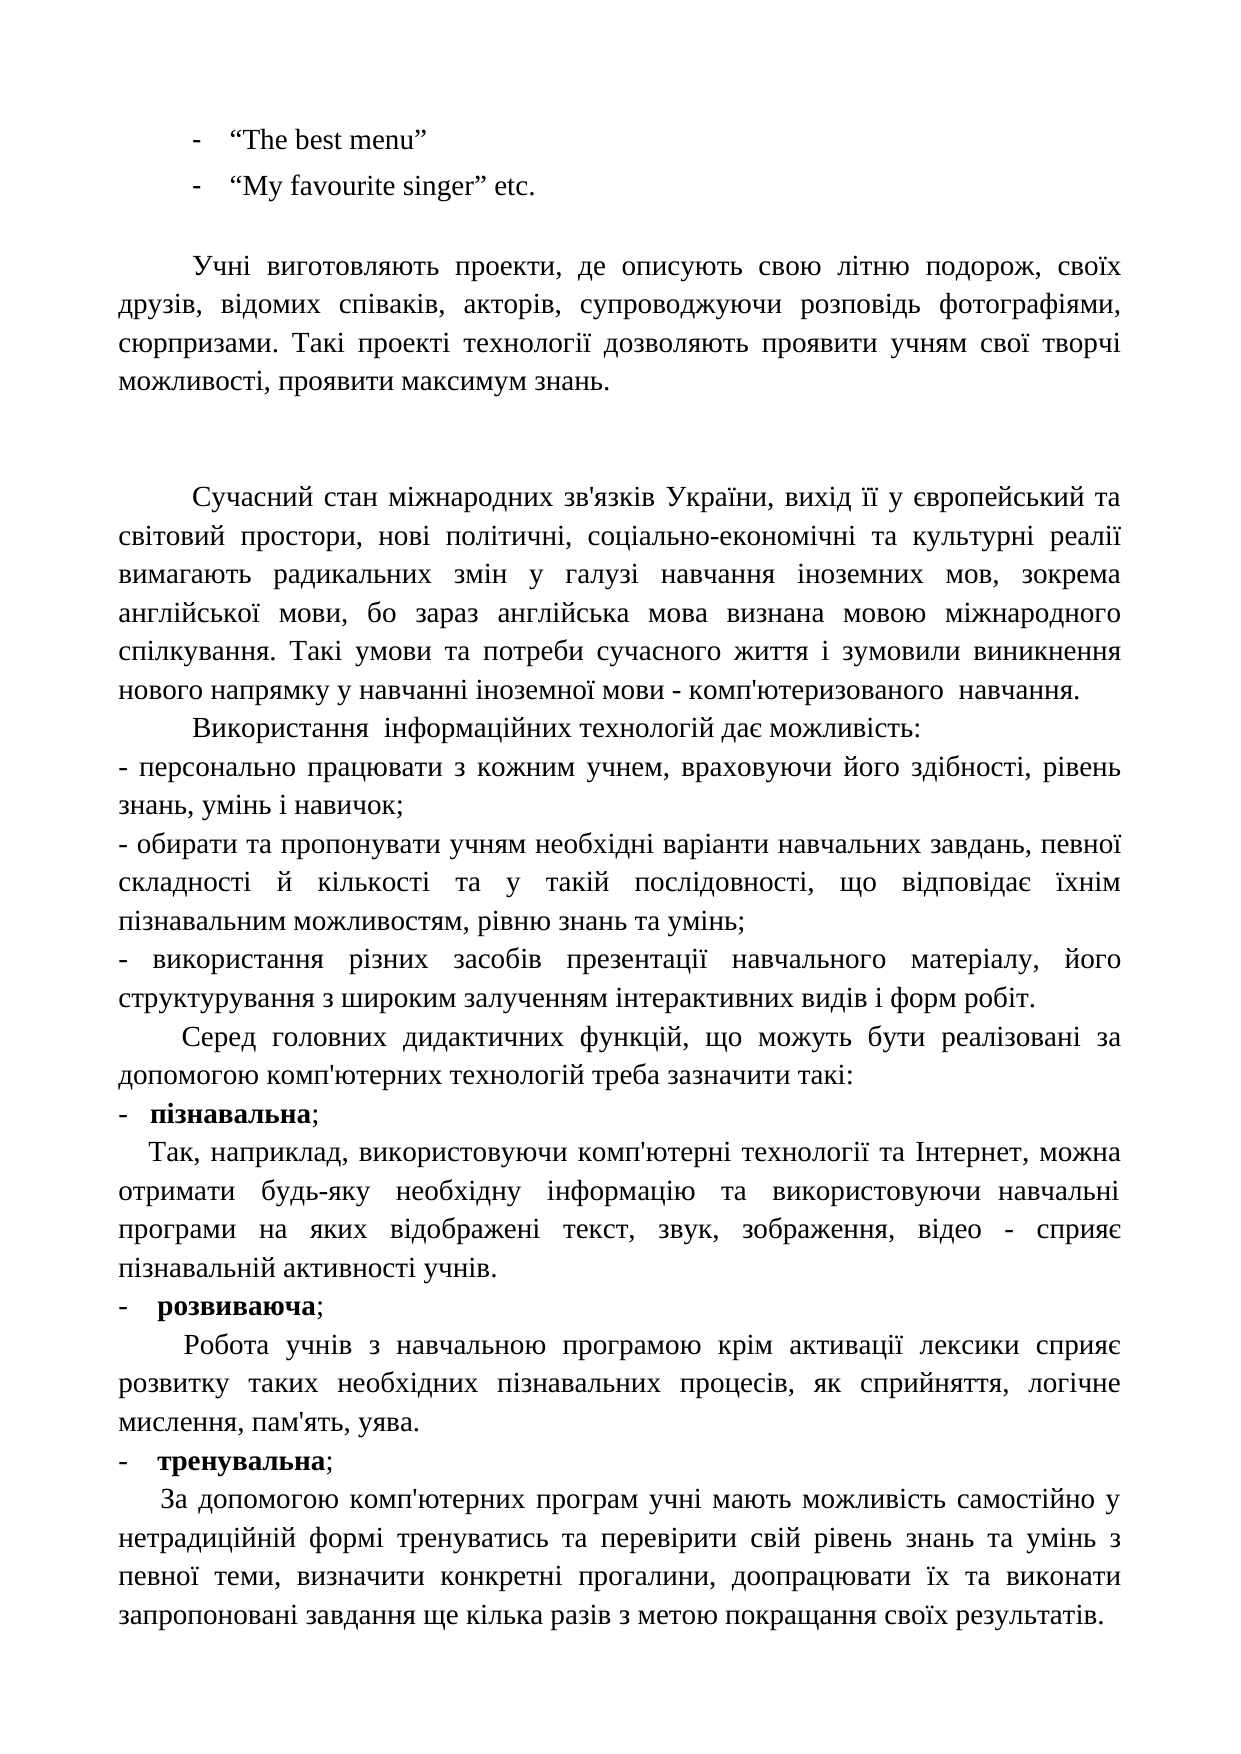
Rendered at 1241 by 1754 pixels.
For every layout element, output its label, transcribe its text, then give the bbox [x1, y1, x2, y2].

text - пізнавальна; [118, 1096, 1122, 1129]
text Так, наприклад, використовуючи комп'ютерні технології та Інтернет, можна отримати будь-яку необхідну інформацію та використовуючи навчальні програми на яких відображені текст, звук, зображення, відео - сприяє пізнавальній активності учнів. [118, 1134, 1122, 1283]
text - тренувальна; [118, 1443, 1122, 1476]
text - розвиваюча; [118, 1288, 1122, 1322]
text Використання інформаційних технологій дає можливість: [118, 710, 1122, 744]
text Учні виготовляють проекти, де описують свою літню подорож, своїх друзів, відомих співаків, акторів, супроводжуючи розповідь фотографіями, сюрпризами. Такі проекті технології дозволяють проявити учням свої творчі можливості, проявити максимум знань. [118, 248, 1122, 397]
text - обирати та пропонувати учням необхідні варіанти навчальних завдань, певної складності й кількості та у такій послідовності, що відповідає їхнім пізнавальним можливостям, рівню знань та умінь; [118, 826, 1122, 937]
text За допомогою комп'ютерних програм учні мають можливість самостійно у нетрадиційній формі тренуватись та перевірити свій рівень знань та умінь з певної теми, визначити конкретні прогалини, доопрацювати їх та виконати запропоновані завдання ще кілька разів з метою покращання своїх результатів. [118, 1481, 1122, 1630]
list “My favourite singer” etc. [192, 164, 1122, 203]
text Серед головних дидактичних функцій, що можуть бути реалізовані за допомогою комп'ютерних технологій треба зазначити такі: [118, 1019, 1122, 1091]
text Робота учнів з навчальною програмою крім активації лексики сприяє розвитку таких необхідних пізнавальних процесів, як сприйняття, логічне мислення, пам'ять, уява. [118, 1327, 1122, 1438]
text Сучасний стан міжнародних зв'язків України, вихід її у європейський та світовий простори, нові політичні, соціально-економічні та культурні реалії вимагають радикальних змін у галузі навчання іноземних мов, зокрема англійської мови, бо зараз англійська мова визнана мовою міжнародного спілкування. Такі умови та потреби сучасного життя і зумовили виникнення нового напрямку у навчанні іноземної мови - комп'ютеризованого навчання. [118, 479, 1122, 705]
list “The best menu” [192, 118, 1122, 158]
text - персонально працювати з кожним учнем, враховуючи його здібності, рівень знань, умінь і навичок; [118, 749, 1122, 821]
text - використання різних засобів презентації навчального матеріалу, його структурування з широким залученням інтерактивних видів і форм робіт. [118, 942, 1122, 1014]
